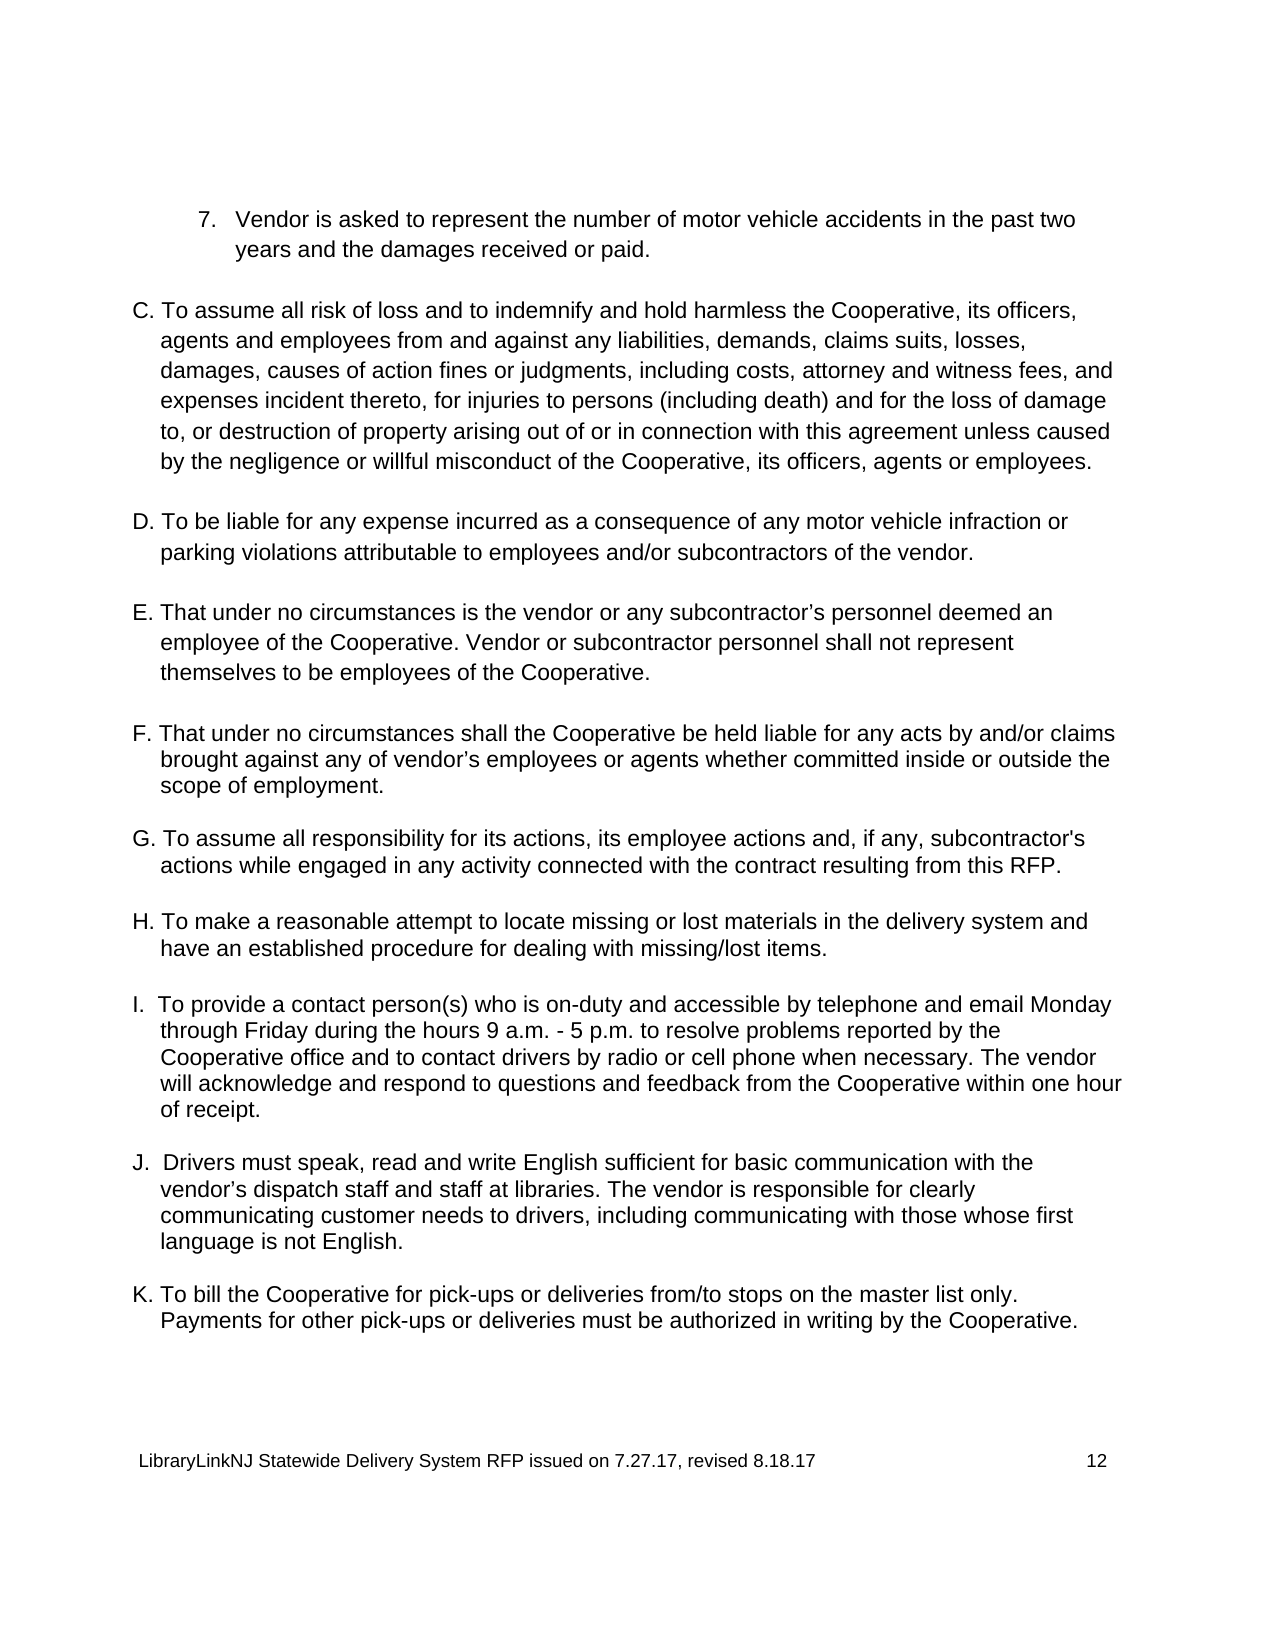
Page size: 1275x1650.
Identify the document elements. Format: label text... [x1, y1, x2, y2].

text J. Drivers must speak, read and write English sufficient for basic communication with the vendor’s dispatch staff and staff at libraries. The vendor is responsible for clearly communicating customer needs to drivers, including communicating with those whose first language is not English. [132, 1149, 1125, 1254]
text C. To assume all risk of loss and to indemnify and hold harmless the Cooperative, its officers, agents and employees from and against any liabilities, demands, claims suits, losses, damages, causes of action fines or judgments, including costs, attorney and witness fees, and expenses incident thereto, for injuries to persons (including death) and for the loss of damage to, or destruction of property arising out of or in connection with this agreement unless caused by the negligence or willful misconduct of the Cooperative, its officers, agents or employees. [132, 297, 1125, 474]
text I. To provide a contact person(s) who is on-duty and accessible by telephone and email Monday through Friday during the hours 9 a.m. - 5 p.m. to resolve problems reported by the Cooperative office and to contact drivers by radio or cell phone when necessary. The vendor will acknowledge and respond to questions and feedback from the Cooperative within one hour of receipt. [132, 991, 1125, 1149]
text H. To make a reasonable attempt to locate missing or lost materials in the delivery system and have an established procedure for dealing with missing/lost items. [132, 908, 1125, 961]
list Vendor is asked to represent the number of motor vehicle accidents in the past two years and the damages received or paid. [198, 206, 1125, 263]
text G. To assume all responsibility for its actions, its employee actions and, if any, subcontractor's actions while engaged in any activity connected with the contract resulting from this RFP. [132, 825, 1125, 878]
text E. That under no circumstances is the vendor or any subcontractor’s personnel deemed an employee of the Cooperative. Vendor or subcontractor personnel shall not represent themselves to be employees of the Cooperative. [132, 599, 1125, 686]
text K. To bill the Cooperative for pick-ups or deliveries from/to stops on the master list only. Payments for other pick-ups or deliveries must be authorized in writing by the Cooperative. [132, 1281, 1125, 1334]
text D. To be liable for any expense incurred as a consequence of any motor vehicle infraction or parking violations attributable to employees and/or subcontractors of the vendor. [132, 508, 1125, 565]
text F. That under no circumstances shall the Cooperative be held liable for any acts by and/or claims brought against any of vendor’s employees or agents whether committed inside or outside the scope of employment. [132, 720, 1125, 799]
